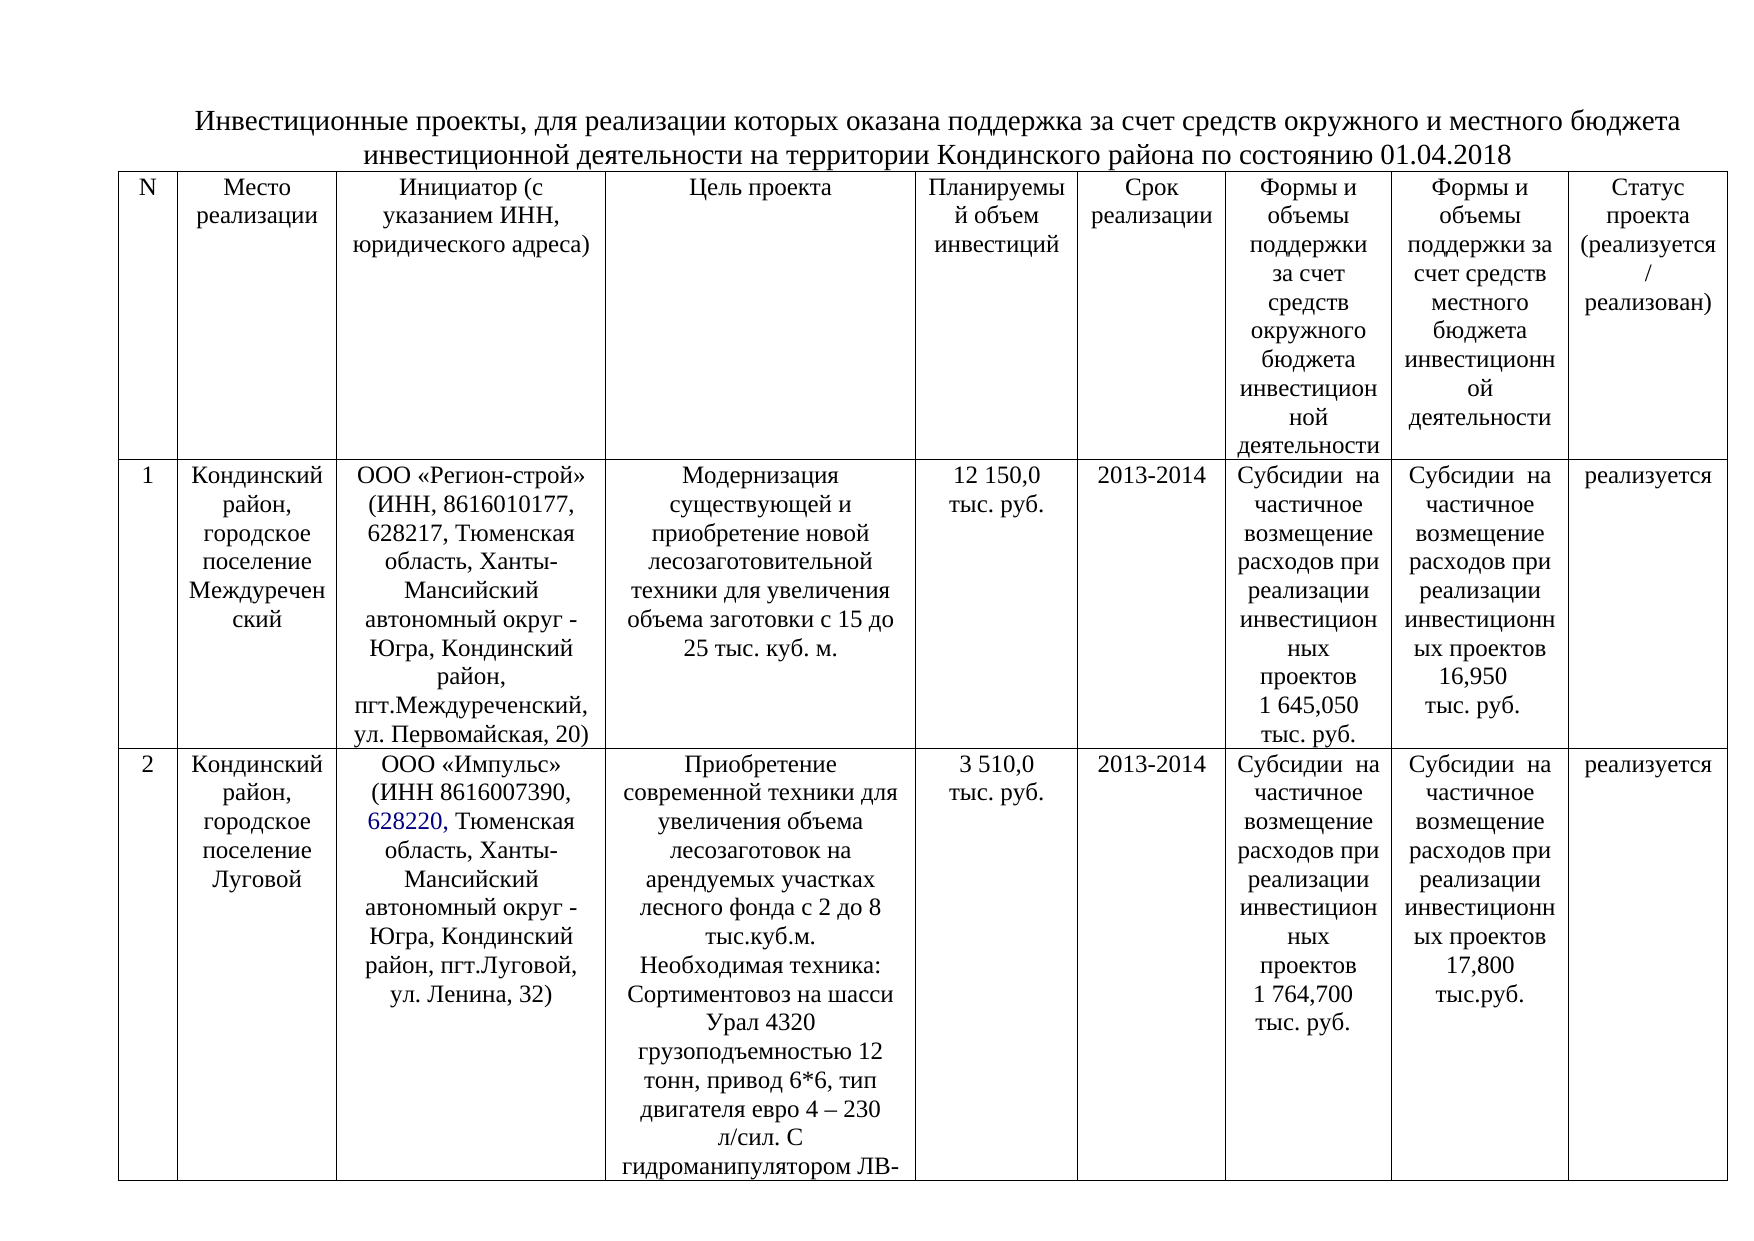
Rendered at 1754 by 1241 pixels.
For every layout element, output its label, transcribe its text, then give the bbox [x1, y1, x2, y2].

table_header Инициатор (с указанием ИНН, юридического адреса) [337, 172, 605, 459]
table_cell ООО «Регион-строй» (ИНН, 8616010177, 628217, Тюменская область, Ханты-Мансийский автономный округ - Югра, Кондинский район, пгт.Междуреченский, ул. Первомайская, 20) [337, 460, 605, 748]
table_header Формы и объемы поддержки за счет средств окружного бюджета инвестиционной деятельности [1226, 172, 1391, 459]
table_header Формы и объемы поддержки за счет средств местного бюджета инвестиционной деятельности [1392, 172, 1568, 459]
table_header Место реализации [178, 172, 336, 459]
text Инвестиционные проекты, для реализации которых оказана поддержка за счет средств окружного и местного бюджета инвестиционной деятельности на территории Кондинского района по состоянию 01.04.2018 [177, 103, 1698, 171]
table_cell Кондинский район, городское поселение Междуреченский [178, 460, 336, 748]
table_cell 12 150,0 тыс. руб. [916, 460, 1077, 748]
table_header Планируемый объем инвестиций [916, 172, 1077, 459]
table_cell 2013-2014 [1078, 460, 1225, 748]
table_header Статус проекта (реализуется/ реализован) [1569, 172, 1727, 459]
table_cell 3 510,0 тыс. руб. [916, 749, 1077, 1180]
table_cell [606, 749, 915, 1180]
table_header Срок реализации [1078, 172, 1225, 459]
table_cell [1226, 749, 1391, 1180]
table_cell Субсидии на частичное возмещение расходов при реализации инвестиционных проектов 1 645,050 тыс. руб. [1226, 460, 1391, 748]
table_cell 2 [119, 749, 177, 1180]
table_cell Модернизация существующей и приобретение новой лесозаготовительной техники для увеличения объема заготовки с 15 до 25 тыс. куб. м. [606, 460, 915, 748]
table_cell 2013-2014 [1078, 749, 1225, 1180]
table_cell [178, 749, 336, 1180]
table_header N [119, 172, 177, 459]
table_cell Субсидии на частичное возмещение расходов при реализации инвестиционных проектов 16,950 тыс. руб. [1392, 460, 1568, 748]
table_header Цель проекта [606, 172, 915, 459]
table_cell реализуется [1569, 460, 1727, 748]
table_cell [1392, 749, 1568, 1180]
table_cell 1 [119, 460, 177, 748]
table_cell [337, 749, 605, 1180]
table_cell реализуется [1569, 749, 1727, 1180]
